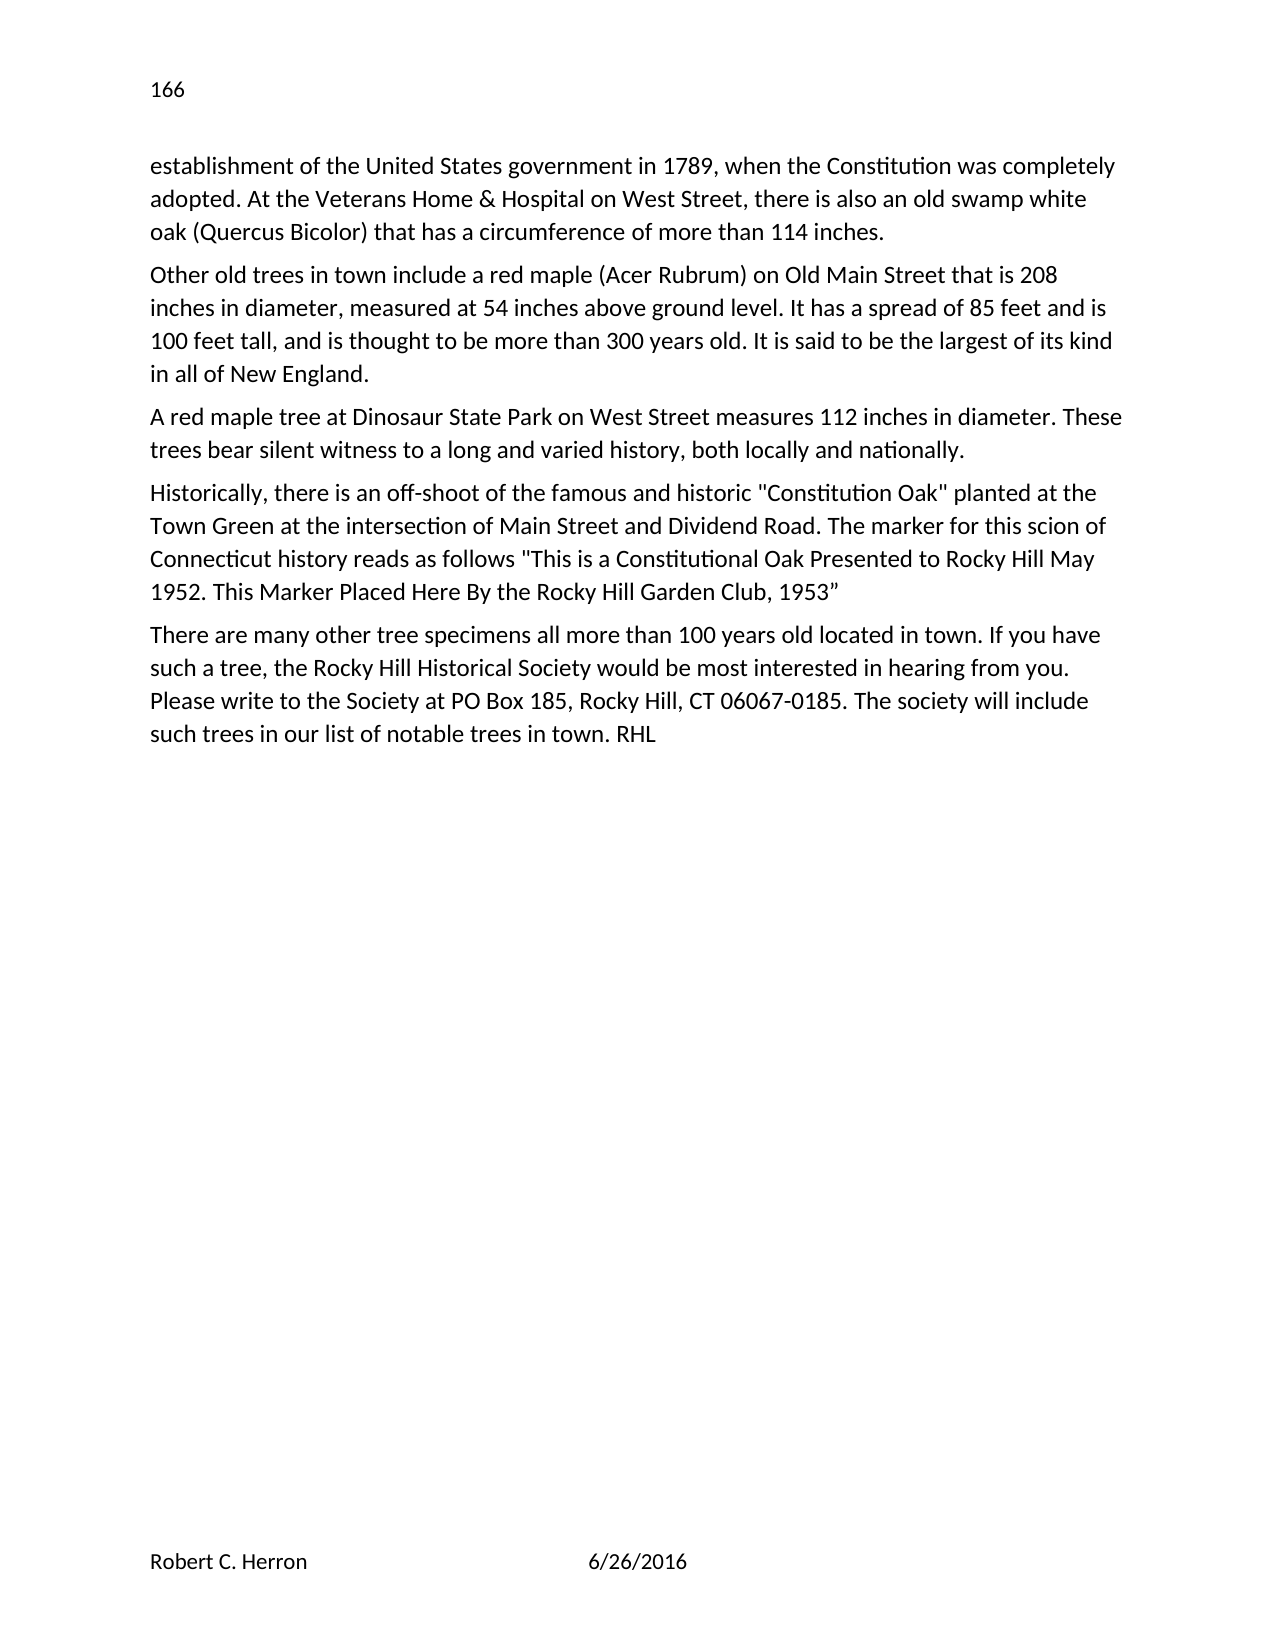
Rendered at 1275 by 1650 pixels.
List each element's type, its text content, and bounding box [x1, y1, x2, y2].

text Historically, there is an off-shoot of the famous and historic "Constitution Oak" planted at the Town Green at the intersection of Main Street and Dividend Road. The marker for this scion of Connecticut history reads as follows "This is a Constitutional Oak Presented to Rocky Hill May 1952. This Marker Placed Here By the Rocky Hill Garden Club, 1953” [150, 477, 1125, 607]
text There are many other tree specimens all more than 100 years old located in town. If you have such a tree, the Rocky Hill Historical Society would be most interested in hearing from you. Please write to the Society at PO Box 185, Rocky Hill, CT 06067-0185. The society will include such trees in our list of notable trees in town. RHL [150, 619, 1125, 749]
text A red maple tree at Dinosaur State Park on West Street measures 112 inches in diameter. These trees bear silent witness to a long and varied history, both locally and nationally. [150, 401, 1125, 465]
text Other old trees in town include a red maple (Acer Rubrum) on Old Main Street that is 208 inches in diameter, measured at 54 inches above ground level. It has a spread of 85 feet and is 100 feet tall, and is thought to be more than 300 years old. It is said to be the largest of its kind in all of New England. [150, 259, 1125, 388]
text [150, 150, 1125, 246]
